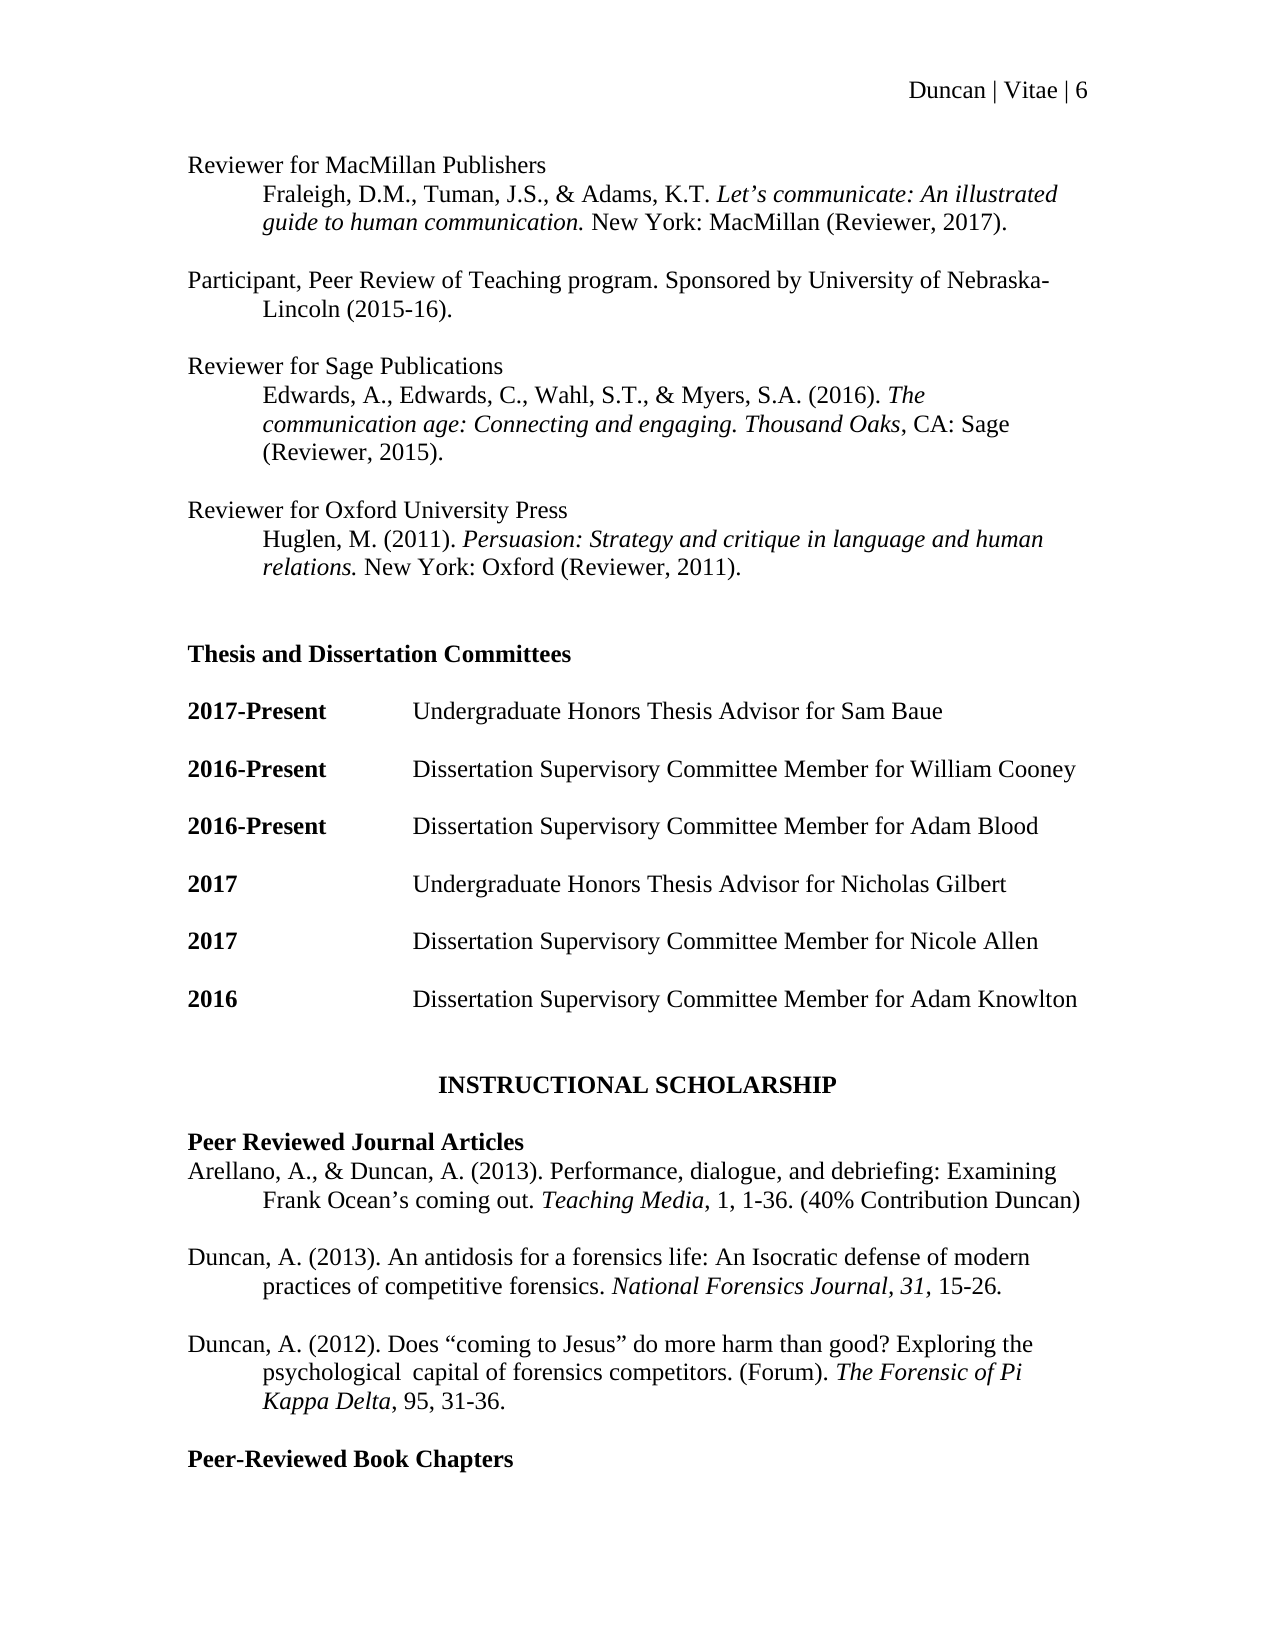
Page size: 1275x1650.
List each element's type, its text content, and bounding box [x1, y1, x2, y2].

text 2017 Undergraduate Honors Thesis Advisor for Nicholas Gilbert [187, 869, 1087, 897]
text 2017-Present Undergraduate Honors Thesis Advisor for Sam Baue [187, 696, 1087, 725]
text Fraleigh, D.M., Tuman, J.S., & Adams, K.T. Let’s communicate: An illustrated guide to human communication. New York: MacMillan (Reviewer, 2017). [262, 179, 1087, 236]
text Huglen, M. (2011). Persuasion: Strategy and critique in language and human relations. New York: Oxford (Reviewer, 2011). [262, 524, 1087, 581]
text 2016-Present Dissertation Supervisory Committee Member for William Cooney [187, 754, 1087, 782]
text Participant, Peer Review of Teaching program. Sponsored by University of Nebraska-Lincoln (2015-16). [187, 265, 1087, 322]
text 2016-Present Dissertation Supervisory Committee Member for Adam Blood [187, 811, 1087, 840]
text INSTRUCTIONAL SCHOLARSHIP [187, 1070, 1087, 1099]
text 2016 Dissertation Supervisory Committee Member for Adam Knowlton [187, 984, 1087, 1012]
text Arellano, A., & Duncan, A. (2013). Performance, dialogue, and debriefing: Examining Frank Ocean’s coming out. Teaching Media, 1, 1-36. (40% Contribution Duncan) [187, 1156, 1087, 1214]
text Peer Reviewed Journal Articles [187, 1127, 1087, 1156]
text Reviewer for Oxford University Press [187, 495, 1087, 524]
text Duncan, A. (2012). Does “coming to Jesus” do more harm than good? Exploring the psychological capital of forensics competitors. (Forum). The Forensic of Pi Kappa Delta, 95, 31-36. [187, 1329, 1087, 1415]
text Thesis and Dissertation Committees [187, 639, 1087, 667]
text Duncan, A. (2013). An antidosis for a forensics life: An Isocratic defense of modern practices of competitive forensics. National Forensics Journal, 31, 15-26. [187, 1242, 1087, 1300]
text Peer-Reviewed Book Chapters [187, 1444, 1087, 1472]
text Reviewer for Sage Publications [187, 351, 1087, 380]
text 2017 Dissertation Supervisory Committee Member for Nicole Allen [187, 926, 1087, 955]
text Edwards, A., Edwards, C., Wahl, S.T., & Myers, S.A. (2016). The communication age: Connecting and engaging. Thousand Oaks, CA: Sage (Reviewer, 2015). [262, 380, 1087, 466]
text Reviewer for MacMillan Publishers [187, 150, 1087, 179]
